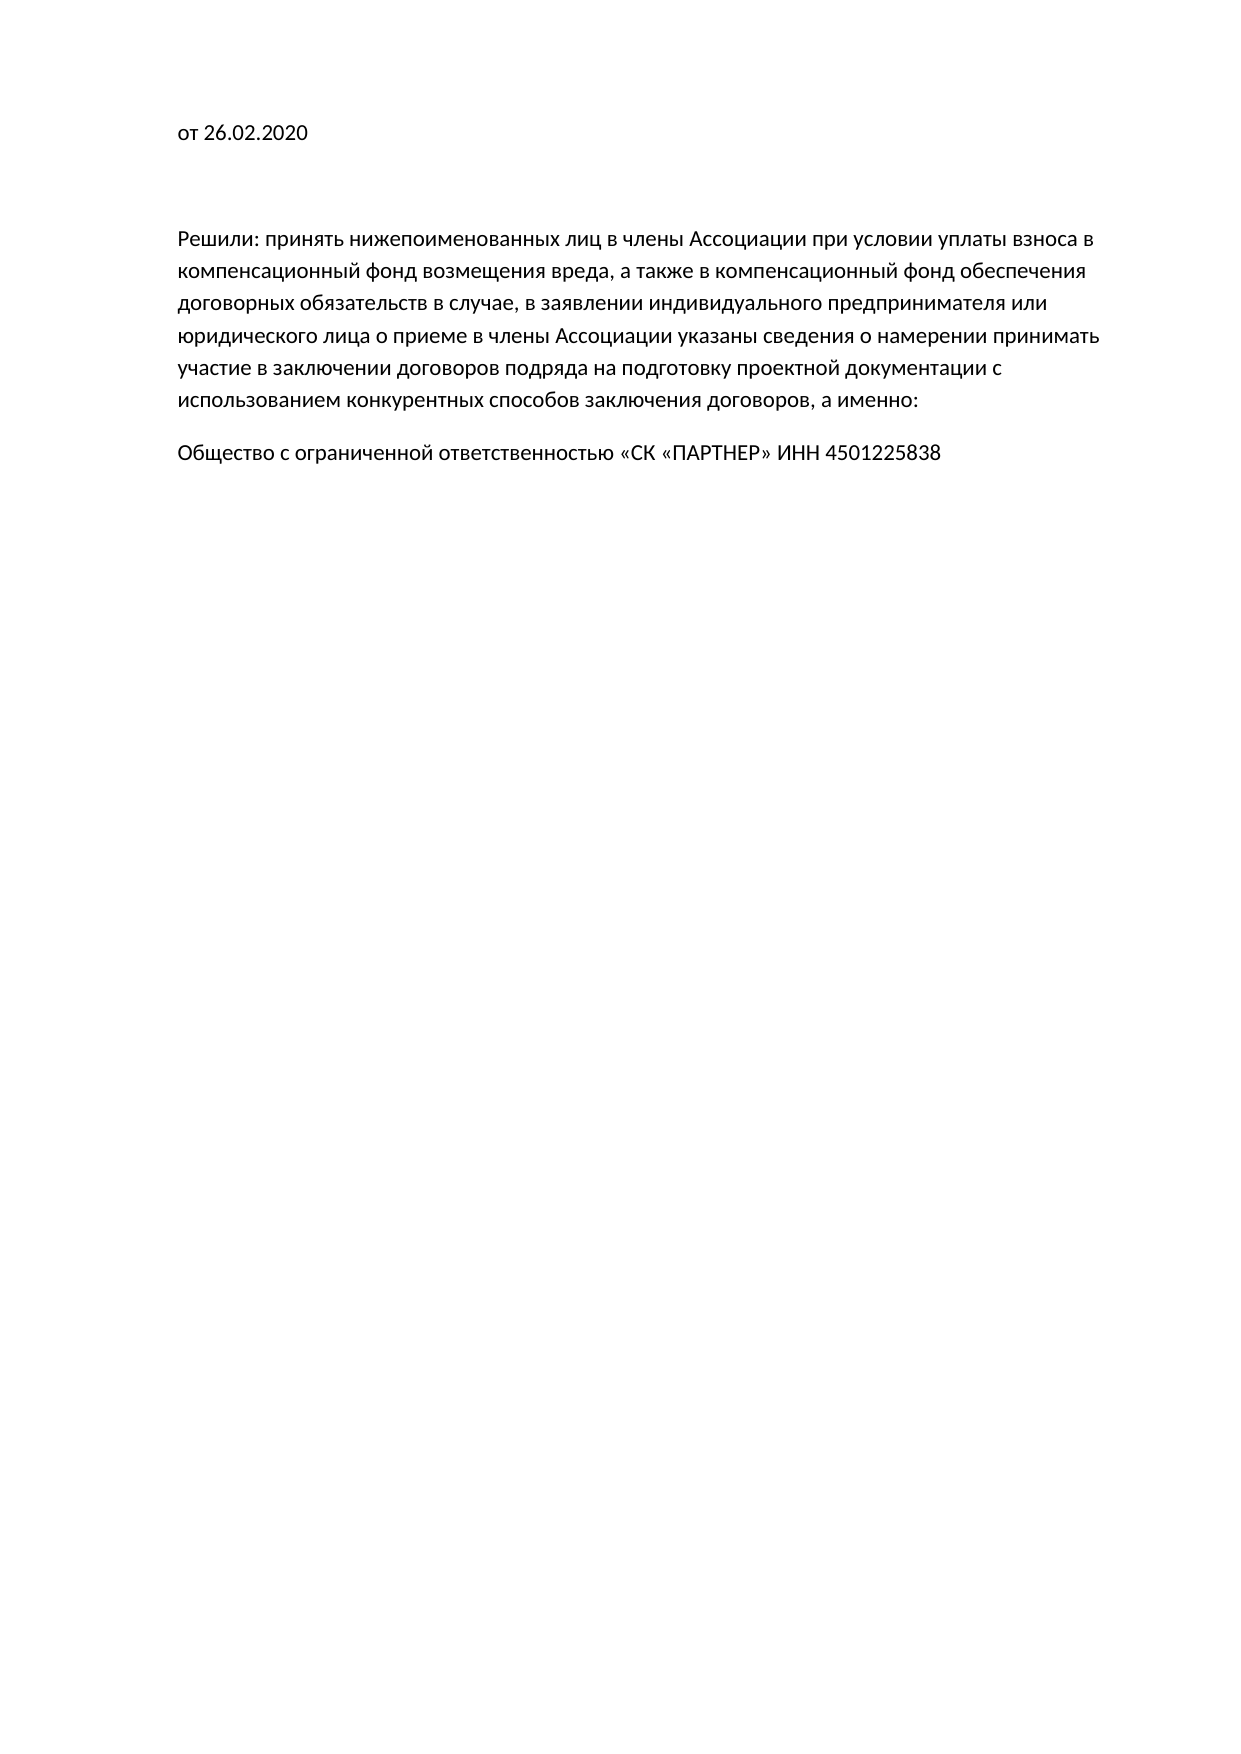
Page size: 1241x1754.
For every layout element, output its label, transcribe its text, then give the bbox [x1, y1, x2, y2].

text Решили: принять нижепоименованных лиц в члены Ассоциации при условии уплаты взноса в компенсационный фонд возмещения вреда, а также в компенсационный фонд обеспечения договорных обязательств в случае, в заявлении индивидуального предпринимателя или юридического лица о приеме в члены Ассоциации указаны сведения о намерении принимать участие в заключении договоров подряда на подготовку проектной документации с использованием конкурентных способов заключения договоров, а именно: [177, 224, 1152, 413]
text от 26.02.2020 [177, 118, 1152, 146]
text Общество с ограниченной ответственностью «СК «ПАРТНЕР» ИНН 4501225838 [177, 438, 1152, 466]
